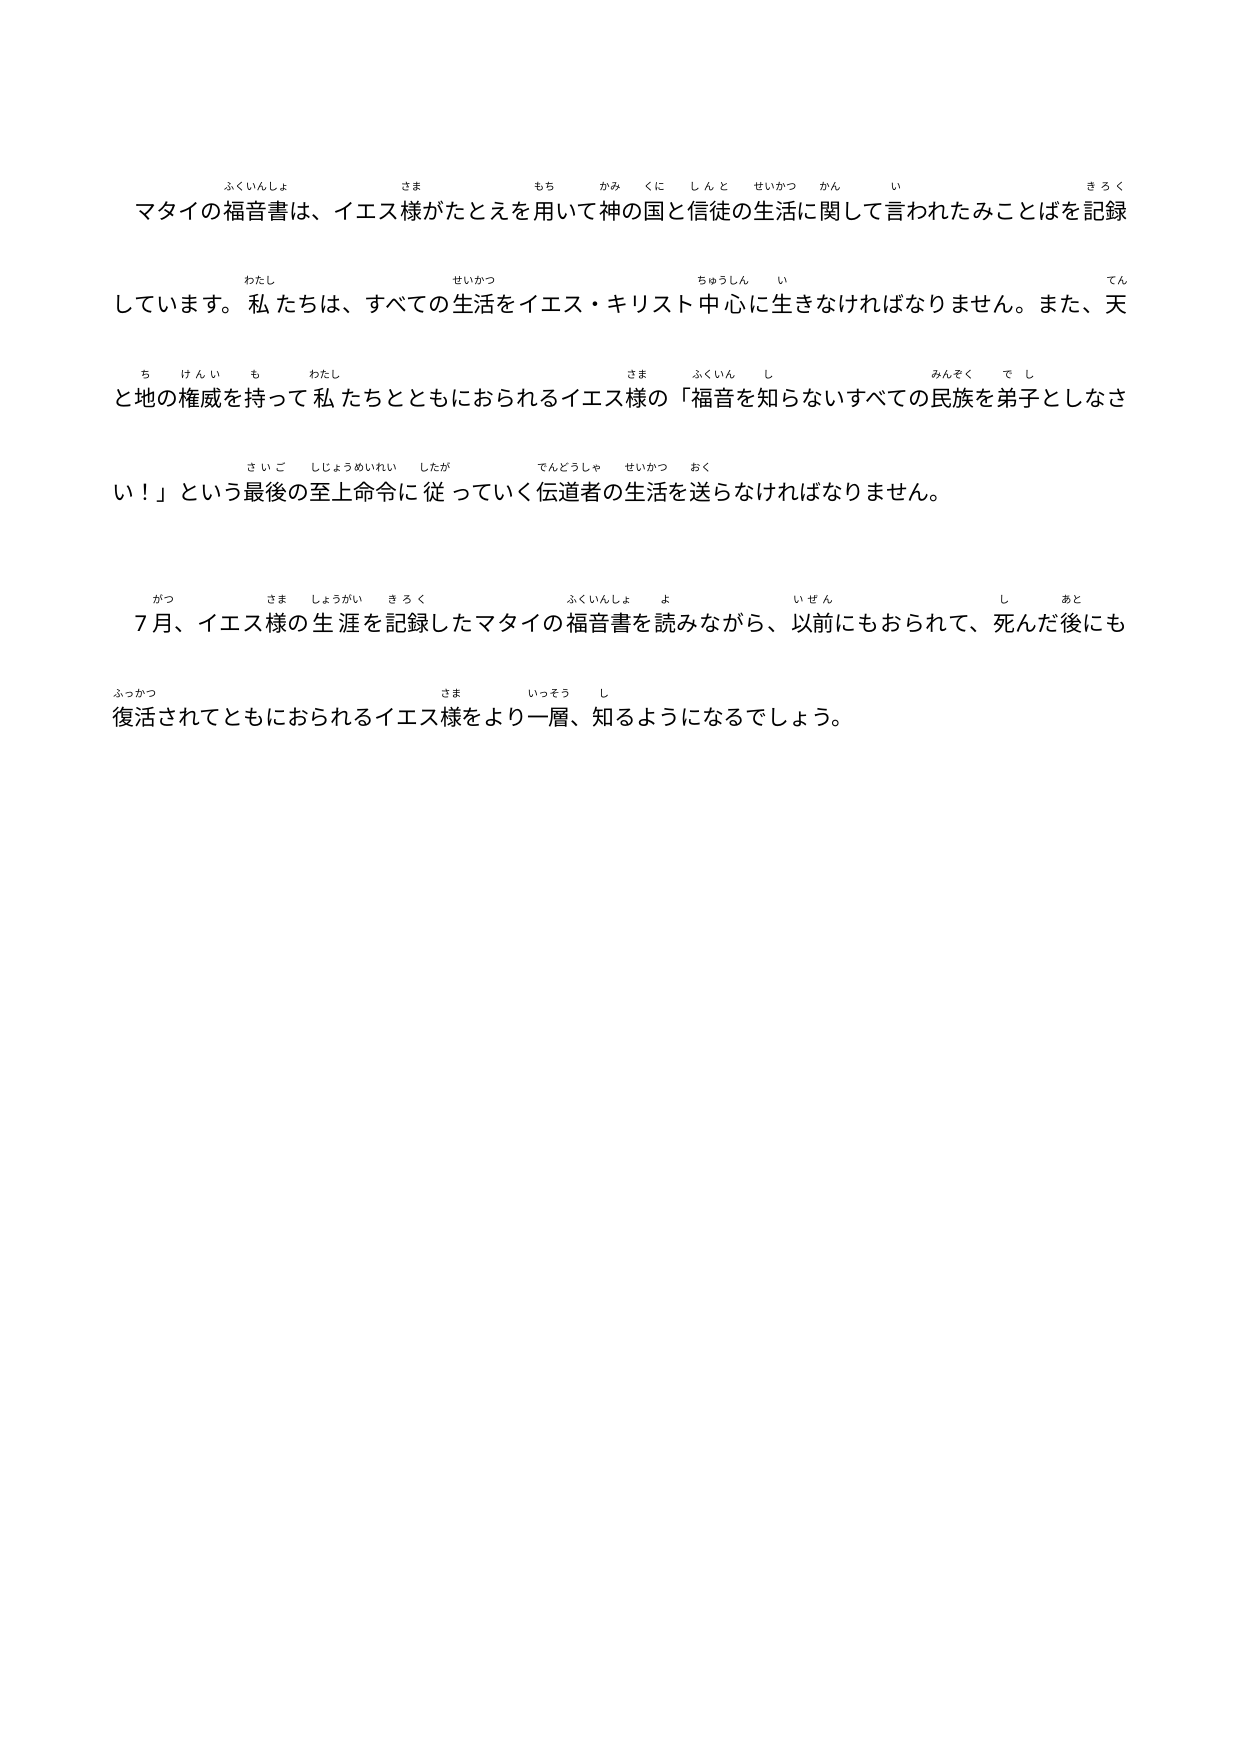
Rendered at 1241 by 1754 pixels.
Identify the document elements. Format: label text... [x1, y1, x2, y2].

text 7、イエスのをしたマタイのをみながら、にもおられて、んだにもされてともにおられるイエスをより、るようになるでしょう。 [112, 577, 1128, 746]
text マタイのは、イエスがたとえをいてのとのにしてわれたみことばをしています。たちは、すべてのをイエス・キリストにきなければなりません。また、とのをってたちとともにおられるイエスの「をらないすべてのをとしなさい！」というのにっていくのをらなければなりません。 [112, 164, 1128, 521]
